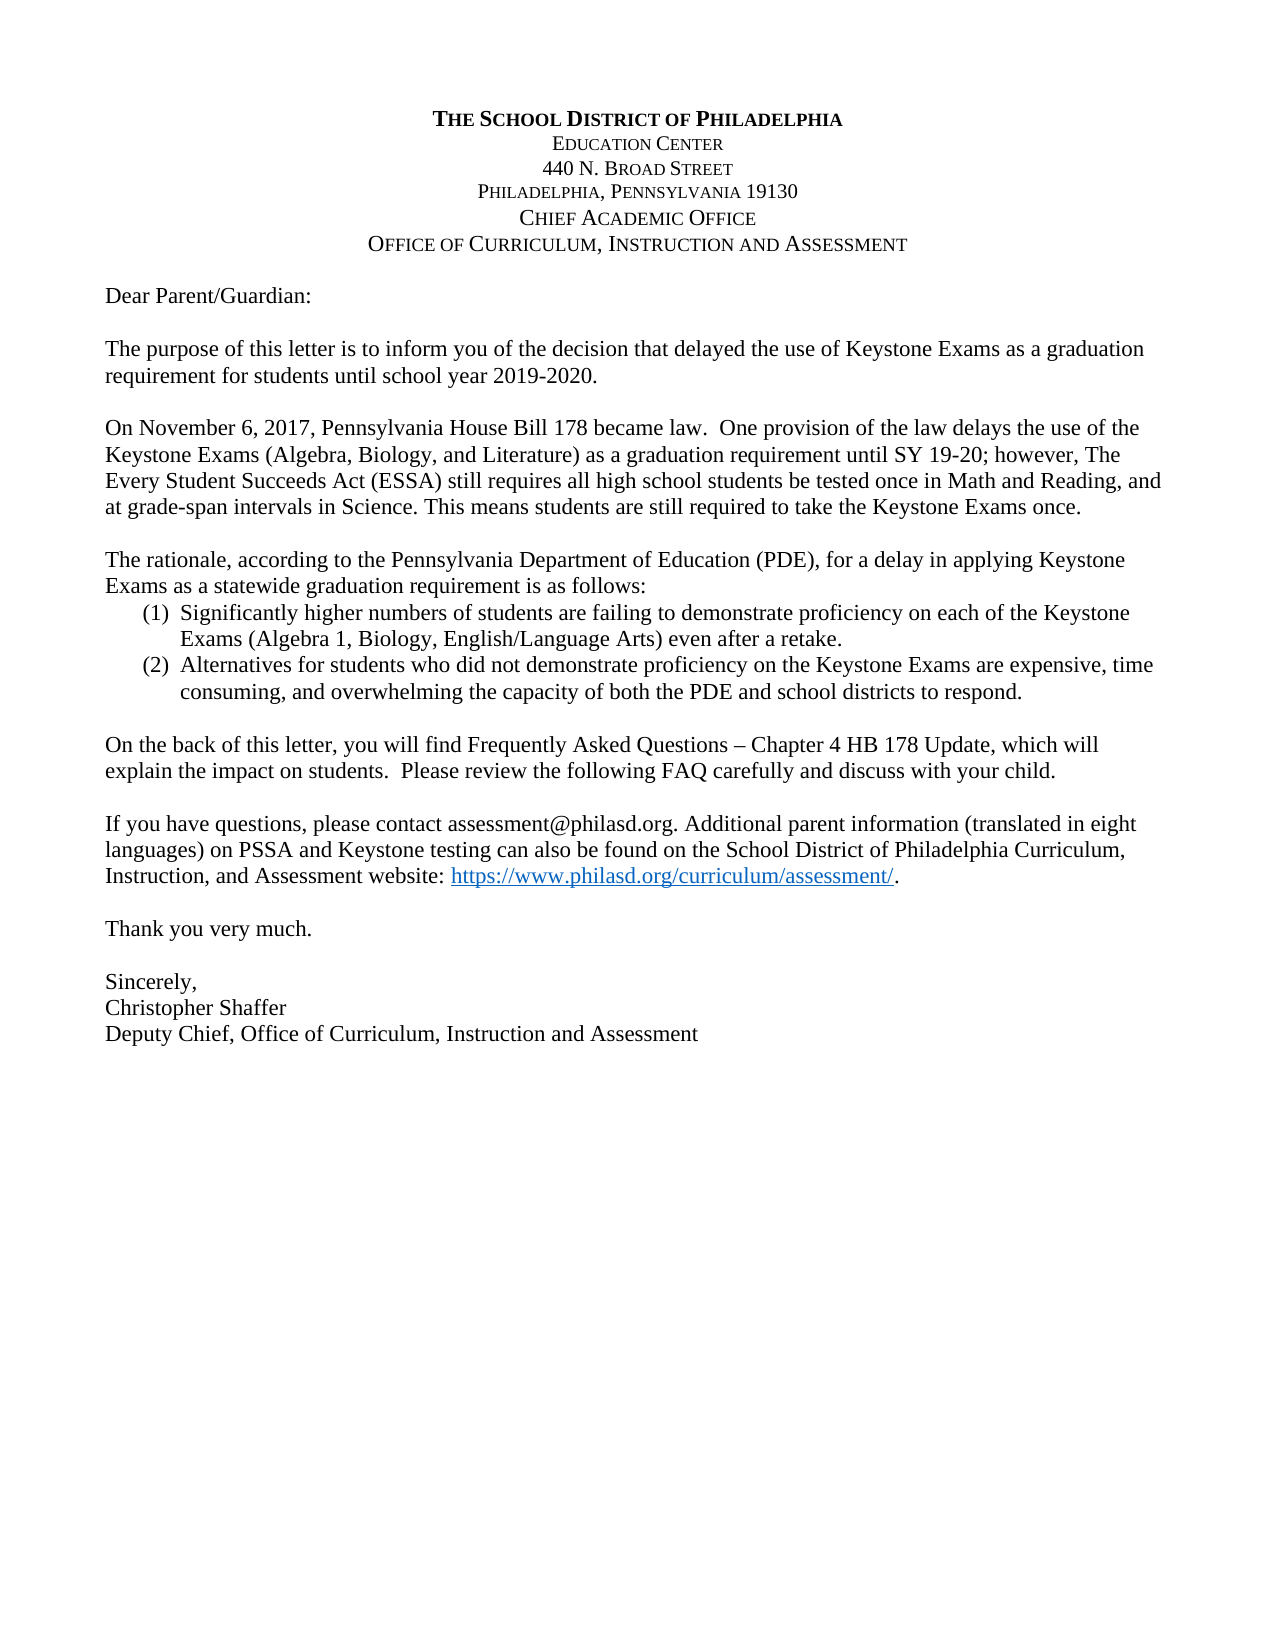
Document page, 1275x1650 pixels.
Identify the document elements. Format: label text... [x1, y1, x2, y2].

text The purpose of this letter is to inform you of the decision that delayed the use of Keystone Exams as a graduation requirement for students until school year 2019-2020. [105, 335, 1170, 388]
list Alternatives for students who did not demonstrate proficiency on the Keystone Exams are expensive, time consuming, and overwhelming the capacity of both the PDE and school districts to respond. [142, 652, 1170, 704]
text PHILADELPHIA, PENNSYLVANIA 19130 [105, 179, 1170, 203]
text Christopher Shaffer [105, 994, 1170, 1021]
text THE SCHOOL DISTRICT OF PHILADELPHIA [105, 105, 1170, 131]
list Significantly higher numbers of students are failing to demonstrate proficiency on each of the Keystone Exams (Algebra 1, Biology, English/Language Arts) even after a retake. [142, 599, 1170, 652]
text EDUCATION CENTER [105, 131, 1170, 155]
text Dear Parent/Guardian: [105, 283, 1170, 309]
text The rationale, according to the Pennsylvania Department of Education (PDE), for a delay in applying Keystone Exams as a statewide graduation requirement is as follows: [105, 546, 1170, 599]
text CHIEF ACADEMIC OFFICE [105, 203, 1170, 230]
text Deputy Chief, Office of Curriculum, Instruction and Assessment [105, 1021, 1170, 1047]
text On November 6, 2017, Pennsylvania House Bill 178 became law. One provision of the law delays the use of the Keystone Exams (Algebra, Biology, and Literature) as a graduation requirement until SY 19-20; however, The Every Student Succeeds Act (ESSA) still requires all high school students be tested once in Math and Reading, and at grade-span intervals in Science. This means students are still required to take the Keystone Exams once. [105, 414, 1170, 520]
text Thank you very much. [105, 915, 1170, 941]
text 440 N. BROAD STREET [105, 155, 1170, 179]
text OFFICE OF CURRICULUM, INSTRUCTION AND ASSESSMENT [105, 230, 1170, 256]
text Sincerely, [105, 968, 1170, 994]
text If you have questions, please contact assessment@philasd.org. Additional parent information (translated in eight languages) on PSSA and Keystone testing can also be found on the School District of Philadelphia Curriculum, Instruction, and Assessment website: https://www.philasd.org/curriculum/assessment/. [105, 810, 1170, 889]
text On the back of this letter, you will find Frequently Asked Questions – Chapter 4 HB 178 Update, which will explain the impact on students. Please review the following FAQ carefully and discuss with your child. [105, 731, 1170, 783]
